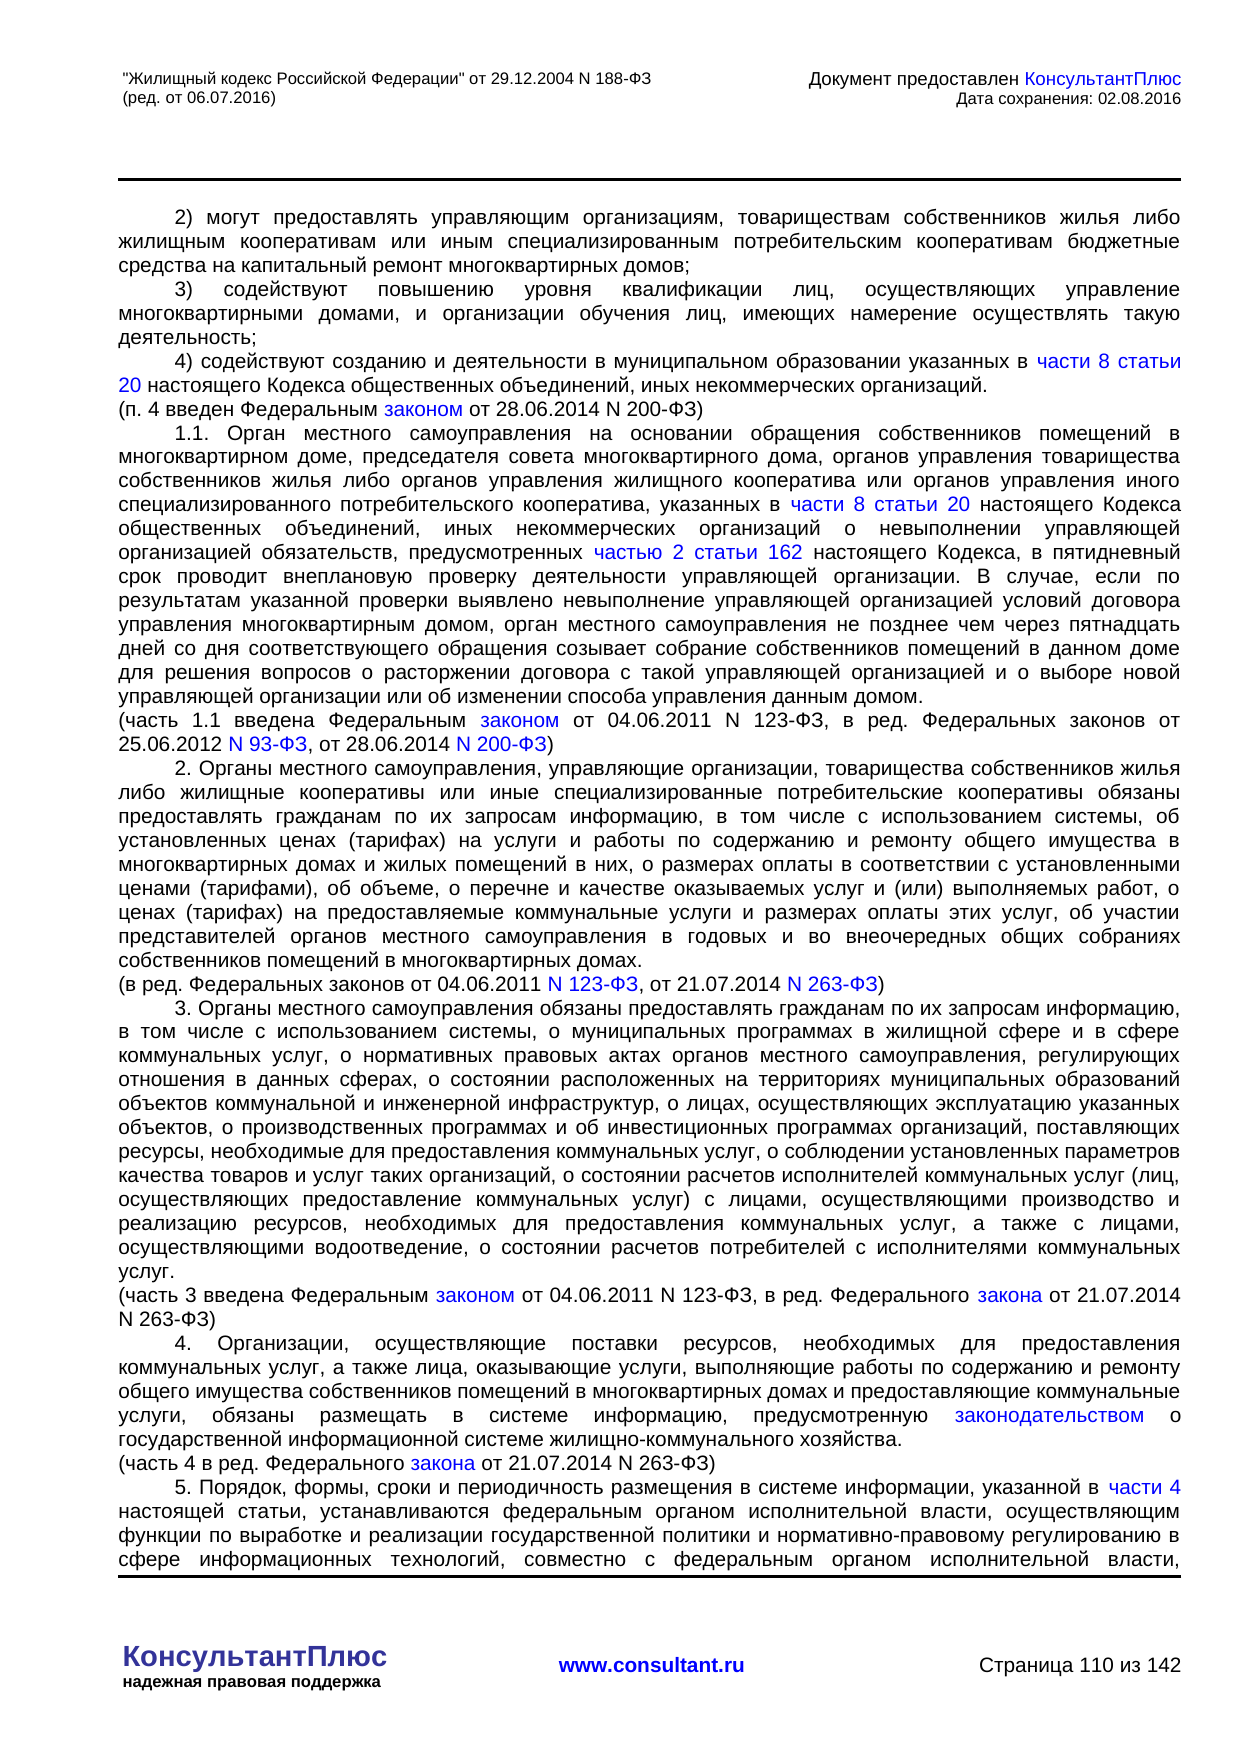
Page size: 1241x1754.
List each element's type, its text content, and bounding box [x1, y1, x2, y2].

text 2. Органы местного самоуправления, управляющие организации, товарищества собственников жилья либо жилищные кооперативы или иные специализированные потребительские кооперативы обязаны предоставлять гражданам по их запросам информацию, в том числе с использованием системы, об установленных ценах (тарифах) на услуги и работы по содержанию и ремонту общего имущества в многоквартирных домах и жилых помещений в них, о размерах оплаты в соответствии с установленными ценами (тарифами), об объеме, о перечне и качестве оказываемых услуг и (или) выполняемых работ, о ценах (тарифах) на предоставляемые коммунальные услуги и размерах оплаты этих услуг, об участии представителей органов местного самоуправления в годовых и во внеочередных общих собраниях собственников помещений в многоквартирных домах. [118, 756, 1181, 971]
text 1.1. Орган местного самоуправления на основании обращения собственников помещений в многоквартирном доме, председателя совета многоквартирного дома, органов управления товарищества собственников жилья либо органов управления жилищного кооператива или органов управления иного специализированного потребительского кооператива, указанных в части 8 статьи 20 настоящего Кодекса общественных объединений, иных некоммерческих организаций о невыполнении управляющей организацией обязательств, предусмотренных частью 2 статьи 162 настоящего Кодекса, в пятидневный срок проводит внеплановую проверку деятельности управляющей организации. В случае, если по результатам указанной проверки выявлено невыполнение управляющей организацией условий договора управления многоквартирным домом, орган местного самоуправления не позднее чем через пятнадцать дней со дня соответствующего обращения созывает собрание собственников помещений в данном доме для решения вопросов о расторжении договора с такой управляющей организацией и о выборе новой управляющей организации или об изменении способа управления данным домом. [118, 420, 1181, 708]
text (часть 4 в ред. Федерального закона от 21.07.2014 N 263-ФЗ) [118, 1451, 1181, 1474]
text 4. Организации, осуществляющие поставки ресурсов, необходимых для предоставления коммунальных услуг, а также лица, оказывающие услуги, выполняющие работы по содержанию и ремонту общего имущества собственников помещений в многоквартирных домах и предоставляющие коммунальные услуги, обязаны размещать в системе информацию, предусмотренную законодательством о государственной информационной системе жилищно-коммунального хозяйства. [118, 1331, 1181, 1451]
text (часть 3 введена Федеральным законом от 04.06.2011 N 123-ФЗ, в ред. Федерального закона от 21.07.2014 N 263-ФЗ) [118, 1283, 1181, 1331]
text 2) могут предоставлять управляющим организациям, товариществам собственников жилья либо жилищным кооперативам или иным специализированным потребительским кооперативам бюджетные средства на капитальный ремонт многоквартирных домов; [118, 205, 1181, 277]
text (часть 1.1 введена Федеральным законом от 04.06.2011 N 123-ФЗ, в ред. Федеральных законов от 25.06.2012 N 93-ФЗ, от 28.06.2014 N 200-ФЗ) [118, 708, 1181, 756]
text (в ред. Федеральных законов от 04.06.2011 N 123-ФЗ, от 21.07.2014 N 263-ФЗ) [118, 971, 1181, 995]
text (п. 4 введен Федеральным законом от 28.06.2014 N 200-ФЗ) [118, 396, 1181, 420]
text 4) содействуют созданию и деятельности в муниципальном образовании указанных в части 8 статьи 20 настоящего Кодекса общественных объединений, иных некоммерческих организаций. [118, 348, 1181, 396]
text 3. Органы местного самоуправления обязаны предоставлять гражданам по их запросам информацию, в том числе с использованием системы, о муниципальных программах в жилищной сфере и в сфере коммунальных услуг, о нормативных правовых актах органов местного самоуправления, регулирующих отношения в данных сферах, о состоянии расположенных на территориях муниципальных образований объектов коммунальной и инженерной инфраструктур, о лицах, осуществляющих эксплуатацию указанных объектов, о производственных программах и об инвестиционных программах организаций, поставляющих ресурсы, необходимые для предоставления коммунальных услуг, о соблюдении установленных параметров качества товаров и услуг таких организаций, о состоянии расчетов исполнителей коммунальных услуг (лиц, осуществляющих предоставление коммунальных услуг) с лицами, осуществляющими производство и реализацию ресурсов, необходимых для предоставления коммунальных услуг, а также с лицами, осуществляющими водоотведение, о состоянии расчетов потребителей с исполнителями коммунальных услуг. [118, 995, 1181, 1283]
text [118, 1474, 1181, 1570]
text 3) содействуют повышению уровня квалификации лиц, осуществляющих управление многоквартирными домами, и организации обучения лиц, имеющих намерение осуществлять такую деятельность; [118, 277, 1181, 348]
